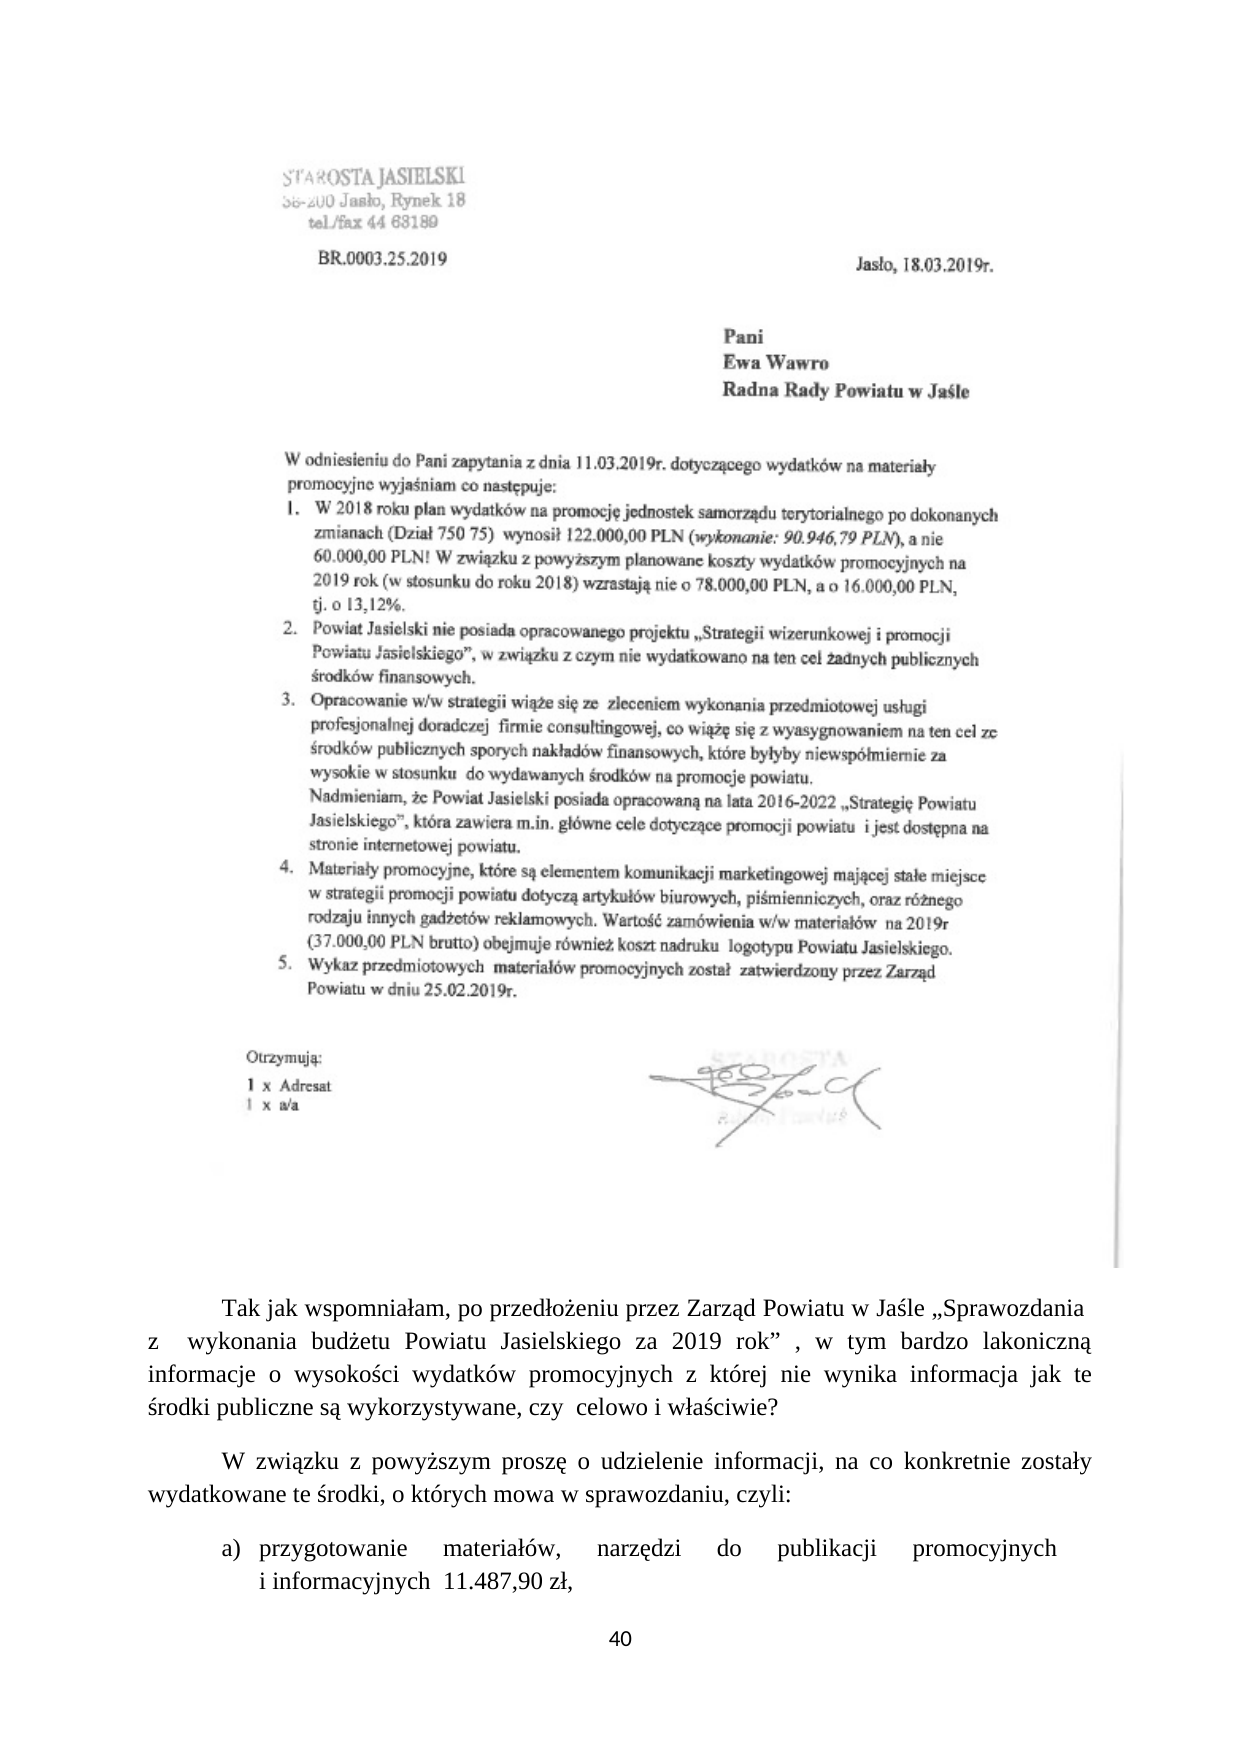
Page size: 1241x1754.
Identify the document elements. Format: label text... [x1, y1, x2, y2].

picture [147, 147, 1125, 1268]
text Tak jak wspomniałam, po przedłożeniu przez Zarząd Powiatu w Jaśle „Sprawozdania z wykonania budżetu Powiatu Jasielskiego za 2019 rok” , w tym bardzo lakoniczną informacje o wysokości wydatków promocyjnych z której nie wynika informacja jak te środki publiczne są wykorzystywane, czy celowo i właściwie? [148, 1293, 1093, 1421]
list przygotowanie materiałów, narzędzi do publikacji promocyjnych i informacyjnych 11.487,90 zł, [221, 1533, 1093, 1594]
text W związku z powyższym proszę o udzielenie informacji, na co konkretnie zostały wydatkowane te środki, o których mowa w sprawozdaniu, czyli: [148, 1446, 1093, 1508]
